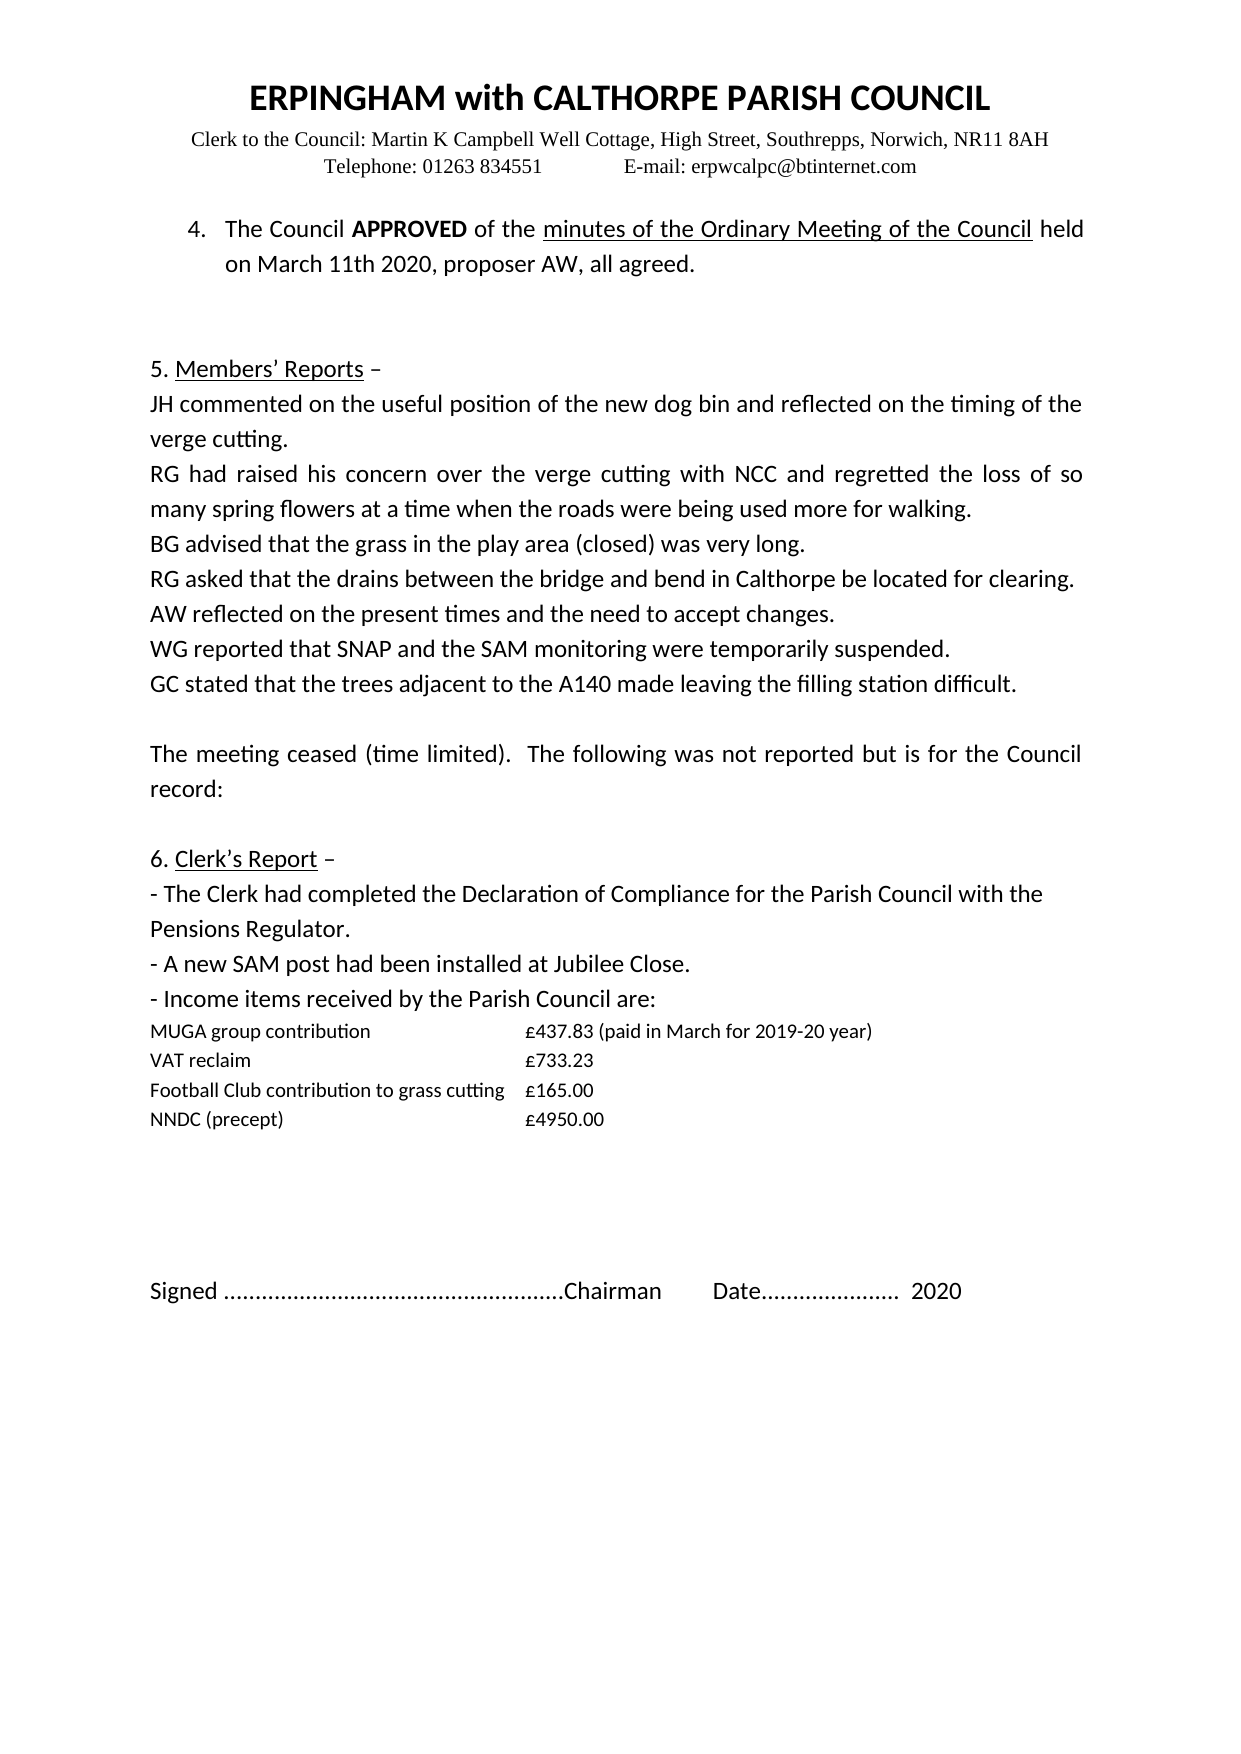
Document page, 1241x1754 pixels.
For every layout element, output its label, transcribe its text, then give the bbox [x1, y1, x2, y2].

text RG had raised his concern over the verge cutting with NCC and regretted the loss of so many spring flowers at a time when the roads were being used more for walking. [150, 458, 1084, 524]
text 5. Members’ Reports – [150, 353, 1084, 384]
text WG reported that SNAP and the SAM monitoring were temporarily suspended. [150, 633, 1084, 664]
text Signed ......................................................Chairman Date...................... 2020 [150, 1275, 1084, 1306]
text - The Clerk had completed the Declaration of Compliance for the Parish Council with the Pensions Regulator. [150, 878, 1084, 944]
text 6. Clerk’s Report – [150, 843, 1084, 874]
text Football Club contribution to grass cutting £165.00 [150, 1077, 1084, 1102]
text - A new SAM post had been installed at Jubilee Close. [150, 948, 1084, 979]
list The Council APPROVED of the minutes of the Ordinary Meeting of the Council held on March 11th 2020, proposer AW, all agreed. [187, 213, 1084, 279]
text MUGA group contribution £437.83 (paid in March for 2019-20 year) [150, 1018, 1084, 1044]
text NNDC (precept) £4950.00 [150, 1106, 1084, 1131]
text AW reflected on the present times and the need to accept changes. [150, 598, 1084, 629]
text The meeting ceased (time limited). The following was not reported but is for the Council record: [150, 738, 1084, 804]
text GC stated that the trees adjacent to the A140 made leaving the filling station difficult. [150, 668, 1084, 699]
text VAT reclaim £733.23 [150, 1048, 1084, 1073]
text BG advised that the grass in the play area (closed) was very long. [150, 528, 1084, 559]
text JH commented on the useful position of the new dog bin and reflected on the timing of the verge cutting. [150, 388, 1084, 454]
text RG asked that the drains between the bridge and bend in Calthorpe be located for clearing. [150, 563, 1084, 594]
text - Income items received by the Parish Council are: [150, 983, 1084, 1014]
